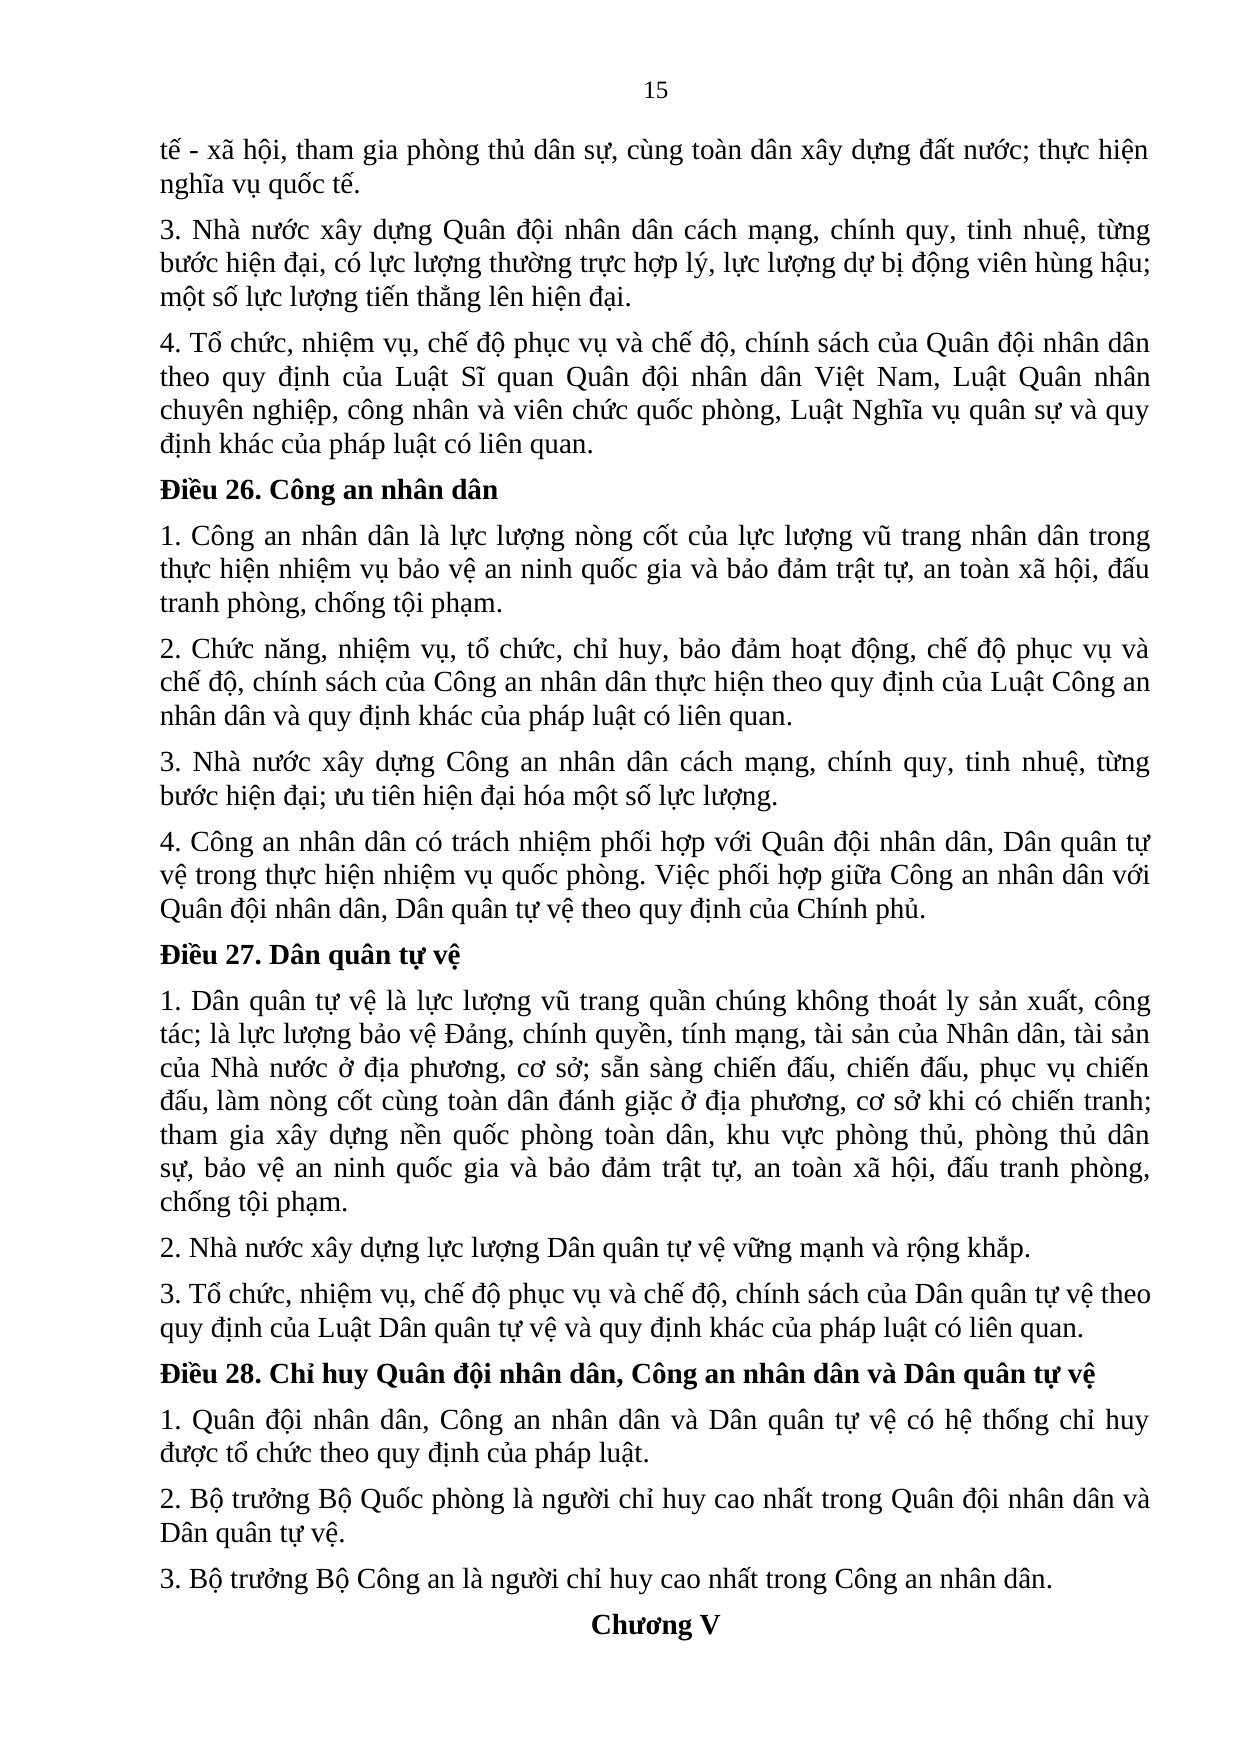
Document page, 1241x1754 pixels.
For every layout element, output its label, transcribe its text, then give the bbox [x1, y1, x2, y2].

text Điều 26. Công an nhân dân [159, 472, 1152, 505]
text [159, 132, 1152, 199]
text Chương V [159, 1607, 1152, 1641]
text 3. Nhà nước xây dựng Công an nhân dân cách mạng, chính quy, tinh nhuệ, từng bước hiện đại; ưu tiên hiện đại hóa một số lực lượng. [159, 744, 1152, 811]
text 3. Bộ trưởng Bộ Công an là người chỉ huy cao nhất trong Công an nhân dân. [159, 1561, 1152, 1594]
text 3. Tổ chức, nhiệm vụ, chế độ phục vụ và chế độ, chính sách của Dân quân tự vệ theo quy định của Luật Dân quân tự vệ và quy định khác của pháp luật có liên quan. [159, 1276, 1152, 1343]
text 1. Công an nhân dân là lực lượng nòng cốt của lực lượng vũ trang nhân dân trong thực hiện nhiệm vụ bảo vệ an ninh quốc gia và bảo đảm trật tự, an toàn xã hội, đấu tranh phòng, chống tội phạm. [159, 518, 1152, 618]
text 1. Quân đội nhân dân, Công an nhân dân và Dân quân tự vệ có hệ thống chỉ huy được tổ chức theo quy định của pháp luật. [159, 1402, 1152, 1469]
text Điều 28. Chỉ huy Quân đội nhân dân, Công an nhân dân và Dân quân tự vệ [159, 1356, 1152, 1389]
text 4. Công an nhân dân có trách nhiệm phối hợp với Quân đội nhân dân, Dân quân tự vệ trong thực hiện nhiệm vụ quốc phòng. Việc phối hợp giữa Công an nhân dân với Quân đội nhân dân, Dân quân tự vệ theo quy định của Chính phủ. [159, 824, 1152, 924]
text 2. Chức năng, nhiệm vụ, tổ chức, chỉ huy, bảo đảm hoạt động, chế độ phục vụ và chế độ, chính sách của Công an nhân dân thực hiện theo quy định của Luật Công an nhân dân và quy định khác của pháp luật có liên quan. [159, 631, 1152, 732]
text Điều 27. Dân quân tự vệ [159, 937, 1152, 970]
text 2. Bộ trưởng Bộ Quốc phòng là người chỉ huy cao nhất trong Quân đội nhân dân và Dân quân tự vệ. [159, 1481, 1152, 1548]
text 4. Tổ chức, nhiệm vụ, chế độ phục vụ và chế độ, chính sách của Quân đội nhân dân theo quy định của Luật Sĩ quan Quân đội nhân dân Việt Nam, Luật Quân nhân chuyên nghiệp, công nhân và viên chức quốc phòng, Luật Nghĩa vụ quân sự và quy định khác của pháp luật có liên quan. [159, 325, 1152, 459]
text 1. Dân quân tự vệ là lực lượng vũ trang quần chúng không thoát ly sản xuất, công tác; là lực lượng bảo vệ Đảng, chính quyền, tính mạng, tài sản của Nhân dân, tài sản của Nhà nước ở địa phương, cơ sở; sẵn sàng chiến đấu, chiến đấu, phục vụ chiến đấu, làm nòng cốt cùng toàn dân đánh giặc ở địa phương, cơ sở khi có chiến tranh; tham gia xây dựng nền quốc phòng toàn dân, khu vực phòng thủ, phòng thủ dân sự, bảo vệ an ninh quốc gia và bảo đảm trật tự, an toàn xã hội, đấu tranh phòng, chống tội phạm. [159, 983, 1152, 1218]
text 2. Nhà nước xây dựng lực lượng Dân quân tự vệ vững mạnh và rộng khắp. [159, 1230, 1152, 1264]
text 3. Nhà nước xây dựng Quân đội nhân dân cách mạng, chính quy, tinh nhuệ, từng bước hiện đại, có lực lượng thường trực hợp lý, lực lượng dự bị động viên hùng hậu; một số lực lượng tiến thẳng lên hiện đại. [159, 212, 1152, 313]
